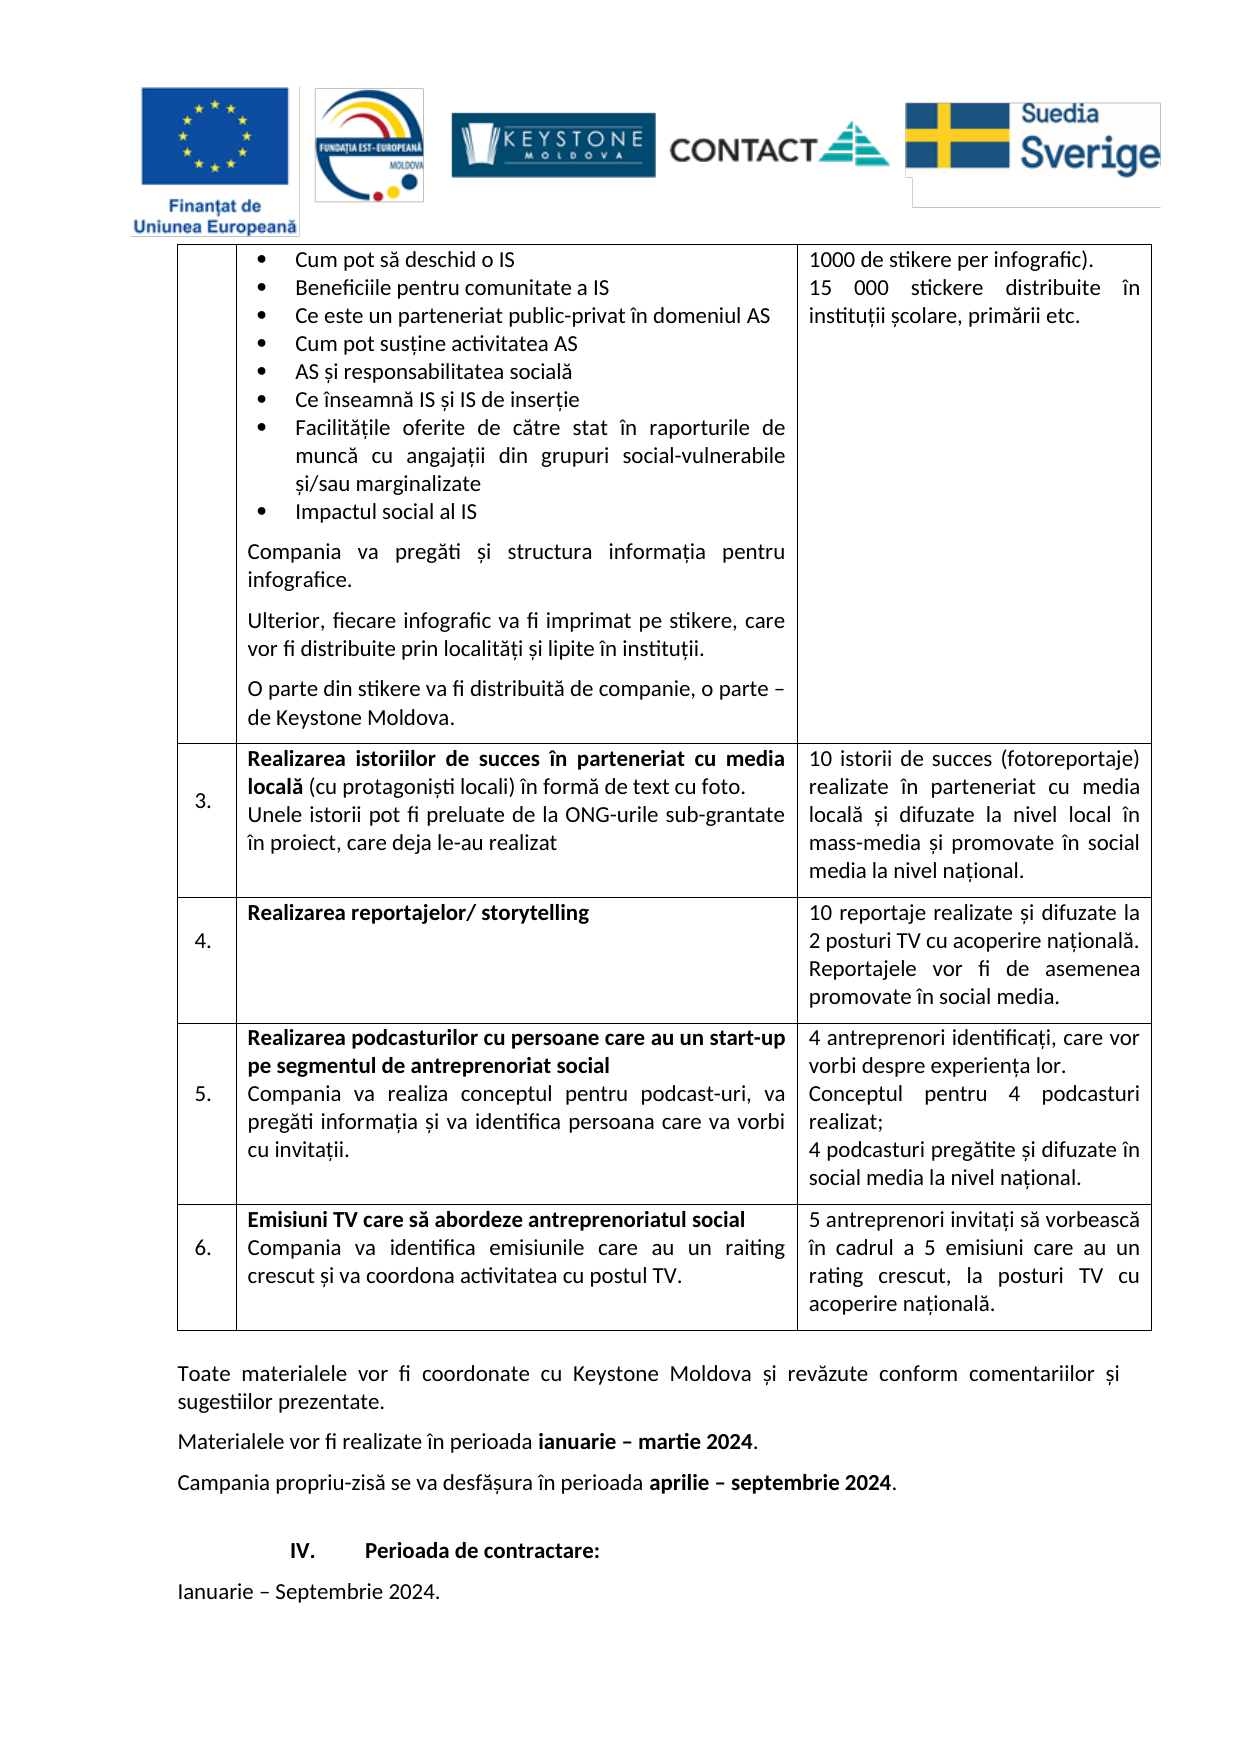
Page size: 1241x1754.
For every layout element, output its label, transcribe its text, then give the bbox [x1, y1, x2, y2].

table_cell 5 antreprenori invitați să vorbească în cadrul a 5 emisiuni care au un rating crescut, la posturi TV cu acoperire națională. [798, 1205, 1151, 1330]
text Toate materialele vor fi coordonate cu Keystone Moldova și revăzute conform comentariilor și sugestiilor prezentate. [177, 1359, 1122, 1415]
table_cell [178, 1024, 236, 1204]
text Ianuarie – Septembrie 2024. [177, 1577, 1122, 1605]
table_cell 10 istorii de succes (fotoreportaje) realizate în parteneriat cu media locală și difuzate la nivel local în mass-media și promovate în social media la nivel național. [798, 744, 1151, 897]
table_cell Realizarea istoriilor de succes în parteneriat cu media locală (cu protagoniști locali) în formă de text cu foto. Unele istorii pot fi preluate de la ONG-urile sub-grantate în proiect, care deja le-au realizat [237, 744, 797, 897]
table_cell [178, 744, 236, 897]
picture [130, 87, 1162, 238]
table_cell Realizarea podcasturilor cu persoane care au un start-up pe segmentul de antreprenoriat social Compania va realiza conceptul pentru podcast-uri, va pregăti informația și va identifica persoana care va vorbi cu invitații. [237, 1024, 797, 1204]
table_cell [178, 245, 236, 743]
table_cell Realizarea reportajelor/ storytelling [237, 898, 797, 1022]
list Perioada de contractare: [290, 1536, 1122, 1564]
text Materialele vor fi realizate în perioada ianuarie – martie 2024. [177, 1427, 1122, 1455]
table_cell 4 antreprenori identificați, care vor vorbi despre experiența lor. Conceptul pentru 4 podcasturi realizat; 4 podcasturi pregătite și difuzate în social media la nivel național. [798, 1024, 1151, 1204]
table_cell Emisiuni TV care să abordeze antreprenoriatul social Compania va identifica emisiunile care au un raiting crescut și va coordona activitatea cu postul TV. [237, 1205, 797, 1330]
table_cell 10 reportaje realizate și difuzate la 2 posturi TV cu acoperire națională. Reportajele vor fi de asemenea promovate în social media. [798, 898, 1151, 1022]
table_cell [178, 1205, 236, 1330]
text Campania propriu-zisă se va desfășura în perioada aprilie – septembrie 2024. [177, 1468, 1122, 1496]
table_cell [178, 898, 236, 1022]
